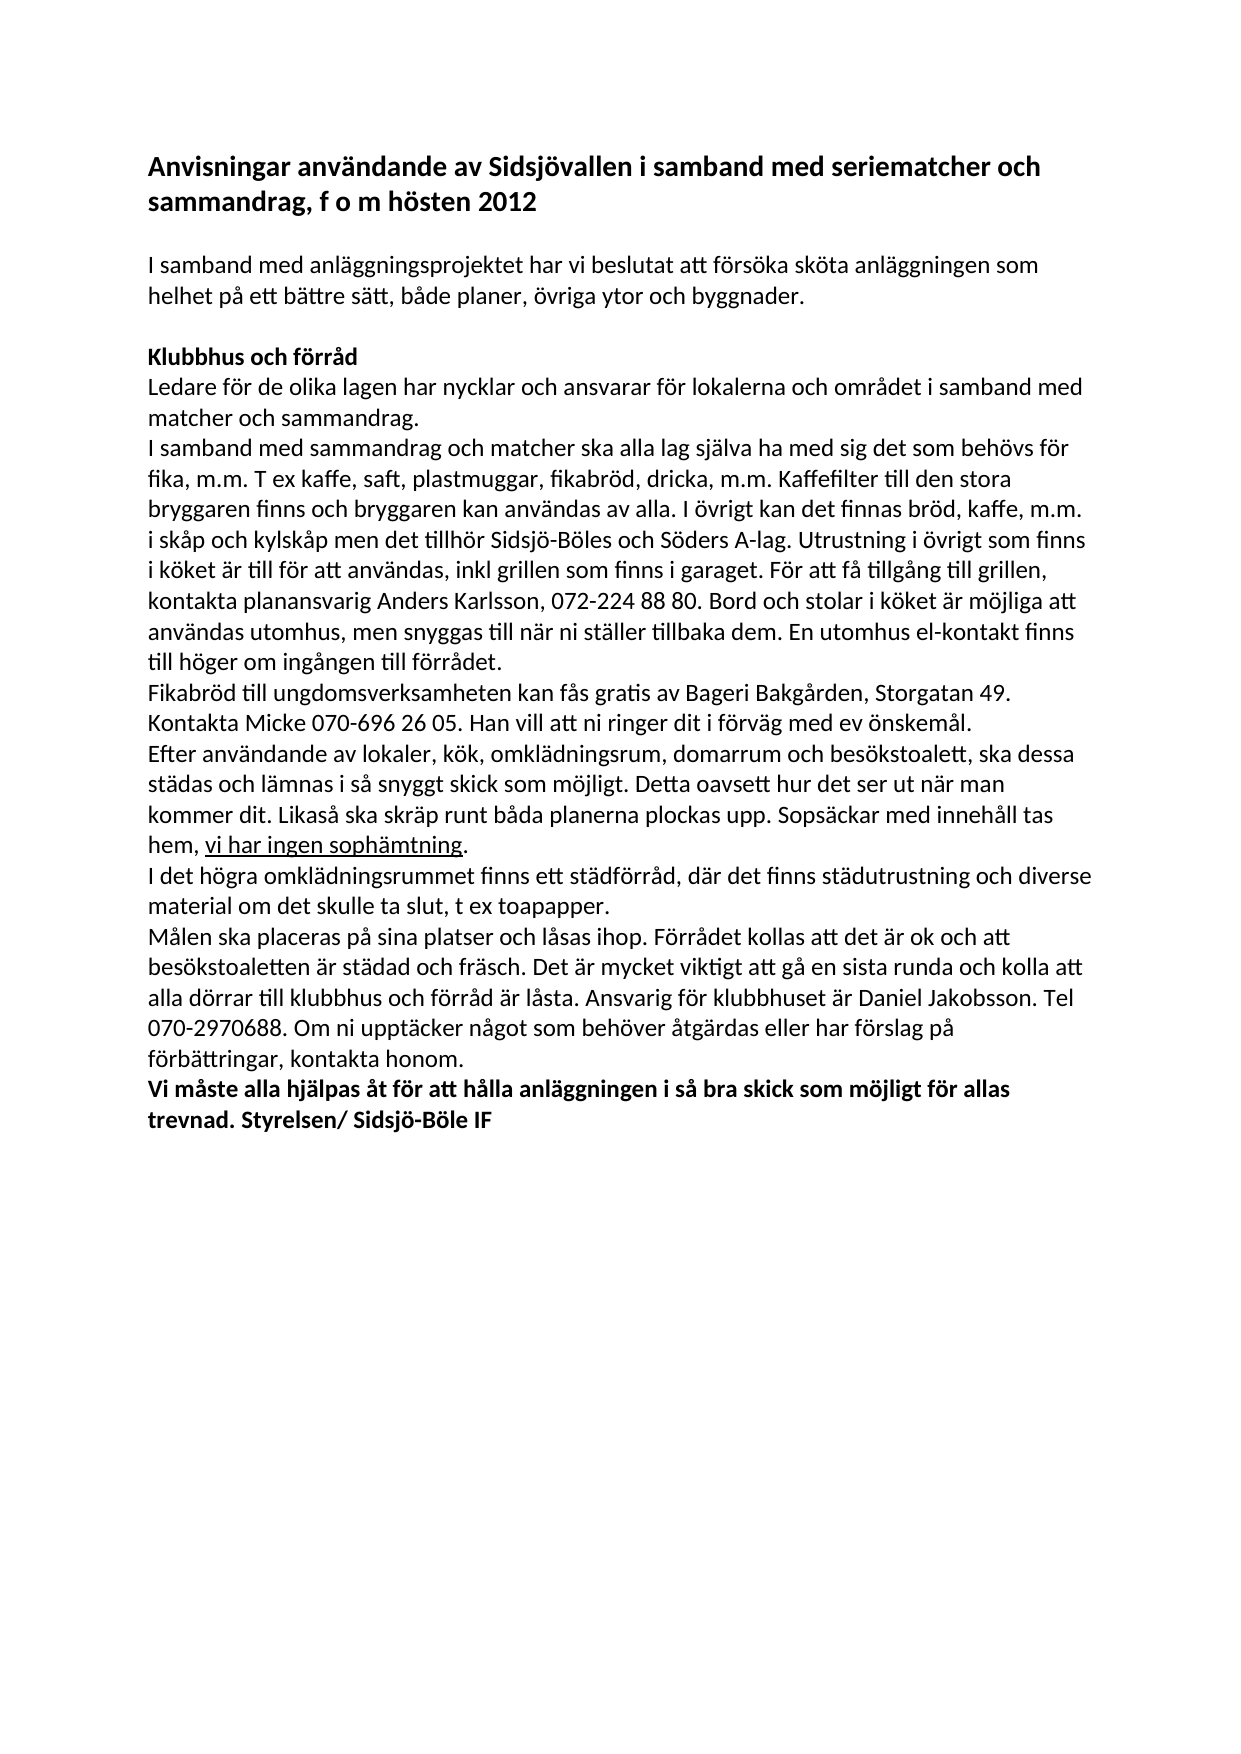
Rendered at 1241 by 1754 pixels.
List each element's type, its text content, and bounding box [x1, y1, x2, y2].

text I samband med sammandrag och matcher ska alla lag själva ha med sig det som behövs för fika, m.m. T ex kaffe, saft, plastmuggar, fikabröd, dricka, m.m. Kaffefilter till den stora bryggaren finns och bryggaren kan användas av alla. I övrigt kan det finnas bröd, kaffe, m.m. i skåp och kylskåp men det tillhör Sidsjö-Böles och Söders A-lag. Utrustning i övrigt som finns i köket är till för att användas, inkl grillen som finns i garaget. För att få tillgång till grillen, kontakta planansvarig Anders Karlsson, 072-224 88 80. Bord och stolar i köket är möjliga att användas utomhus, men snyggas till när ni ställer tillbaka dem. En utomhus el-kontakt finns till höger om ingången till förrådet. [148, 432, 1093, 677]
text Klubbhus och förråd [148, 341, 1093, 371]
text Vi måste alla hjälpas åt för att hålla anläggningen i så bra skick som möjligt för allas trevnad. Styrelsen/ Sidsjö-Böle IF [148, 1073, 1093, 1134]
text Målen ska placeras på sina platser och låsas ihop. Förrådet kollas att det är ok och att besökstoaletten är städad och fräsch. Det är mycket viktigt att gå en sista runda och kolla att alla dörrar till klubbhus och förråd är låsta. Ansvarig för klubbhuset är Daniel Jakobsson. Tel 070-2970688. Om ni upptäcker något som behöver åtgärdas eller har förslag på förbättringar, kontakta honom. [148, 921, 1093, 1073]
text I samband med anläggningsprojektet har vi beslutat att försöka sköta anläggningen som helhet på ett bättre sätt, både planer, övriga ytor och byggnader. [148, 249, 1093, 310]
text I det högra omklädningsrummet finns ett städförråd, där det finns städutrustning och diverse material om det skulle ta slut, t ex toapapper. [148, 860, 1093, 921]
text Fikabröd till ungdomsverksamheten kan fås gratis av Bageri Bakgården, Storgatan 49. Kontakta Micke 070-696 26 05. Han vill att ni ringer dit i förväg med ev önskemål. [148, 677, 1093, 738]
text Anvisningar användande av Sidsjövallen i samband med seriematcher och sammandrag, f o m hösten 2012 [148, 148, 1093, 219]
text Ledare för de olika lagen har nycklar och ansvarar för lokalerna och området i samband med matcher och sammandrag. [148, 371, 1093, 432]
text Efter användande av lokaler, kök, omklädningsrum, domarrum och besökstoalett, ska dessa städas och lämnas i så snyggt skick som möjligt. Detta oavsett hur det ser ut när man kommer dit. Likaså ska skräp runt båda planerna plockas upp. Sopsäckar med innehåll tas hem, vi har ingen sophämtning. [148, 738, 1093, 860]
